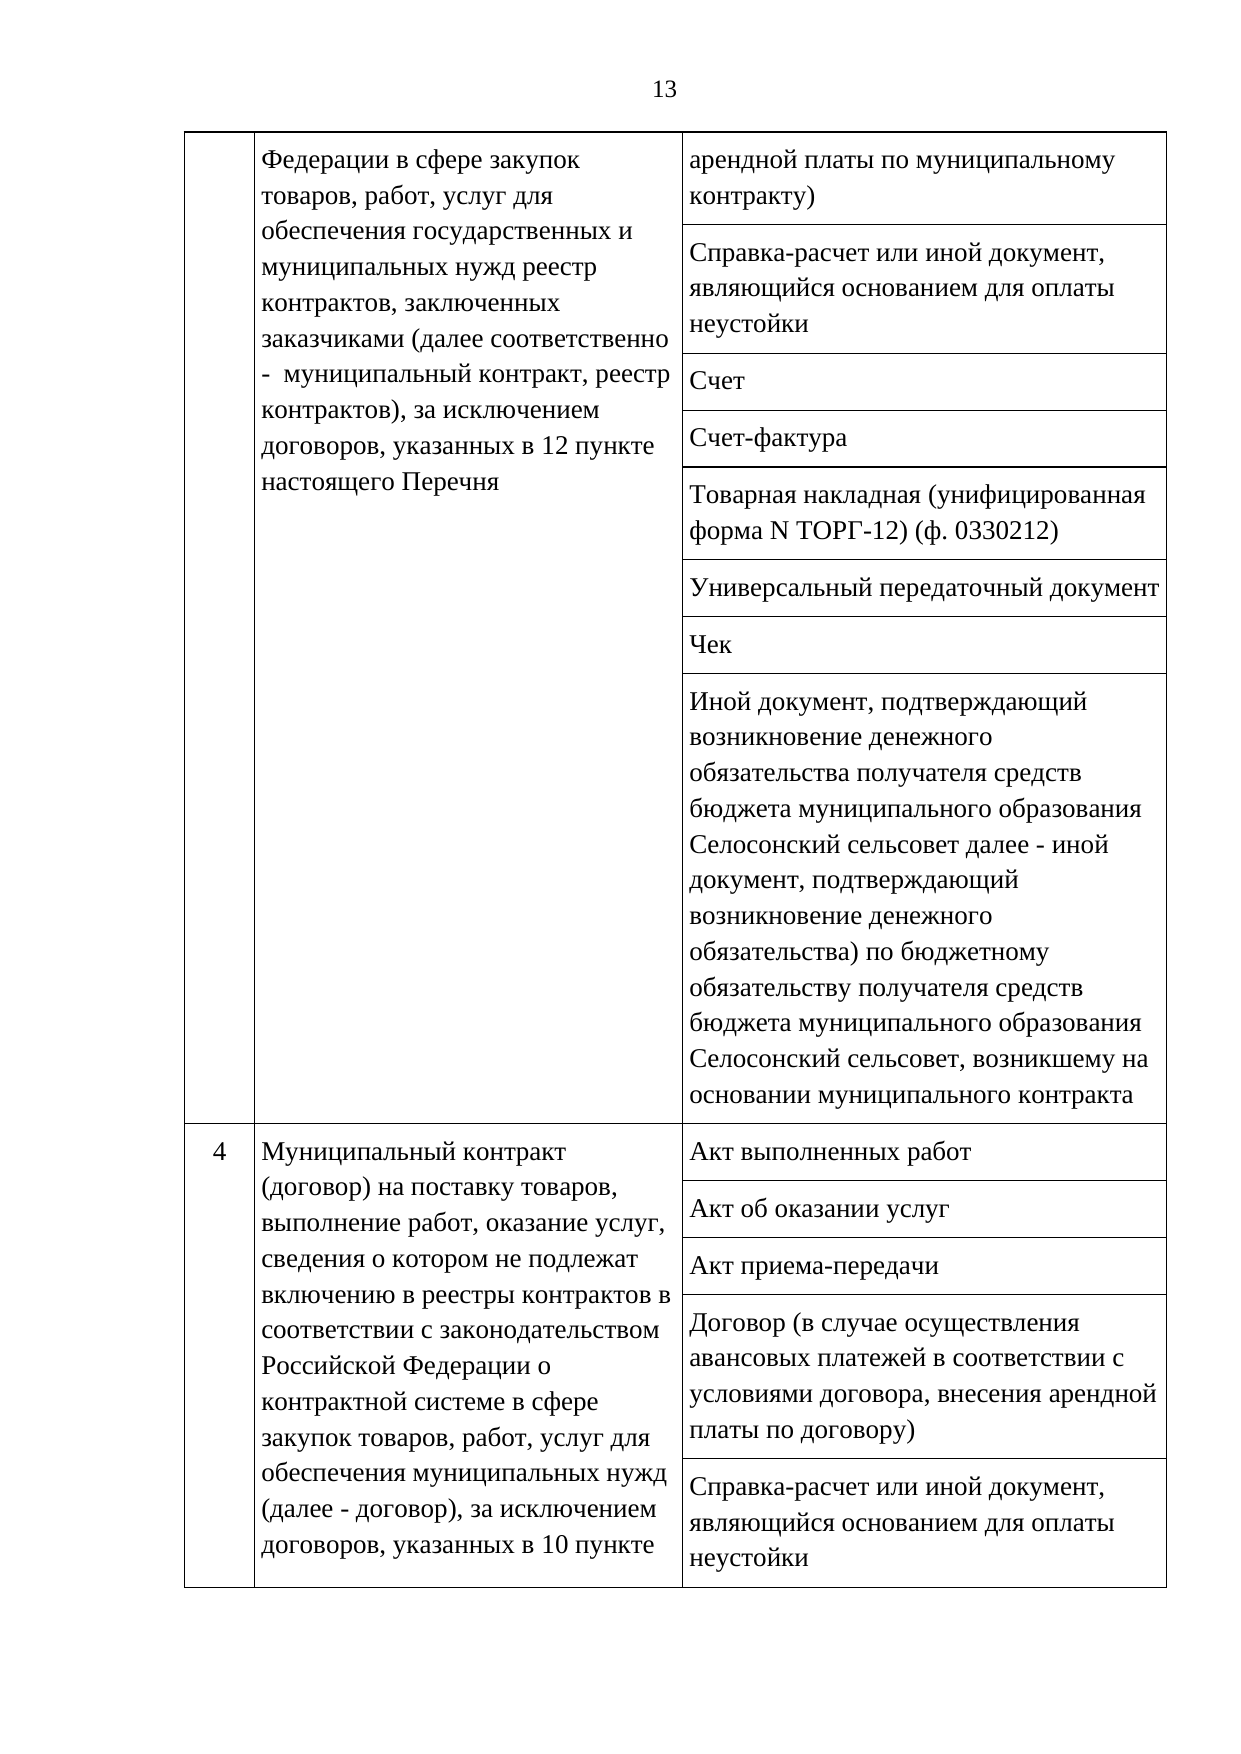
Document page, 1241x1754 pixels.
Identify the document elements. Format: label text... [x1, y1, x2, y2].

table_cell Договор (в случае осуществления авансовых платежей в соответствии с условиями договора, внесения арендной платы по договору) [683, 1295, 1166, 1458]
table_cell Справка-расчет или иной документ, являющийся основанием для оплаты неустойки [683, 225, 1166, 352]
table_cell Счет-фактура [683, 411, 1166, 466]
table_cell Счет [683, 354, 1166, 409]
table_cell Муниципальный контракт (договор) на поставку товаров, выполнение работ, оказание услуг, сведения о котором не подлежат включению в реестры контрактов в соответствии с законодательством Российской Федерации о контрактной системе в сфере закупок товаров, работ, услуг для обеспечения муниципальных нужд (далее - договор), за исключением договоров, указанных в 10 пункте настоящего Перечня [255, 1124, 682, 1587]
table_cell 4 [185, 1124, 254, 1587]
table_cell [683, 133, 1166, 224]
table_cell Товарная накладная (унифицированная форма N ТОРГ-12) (ф. 0330212) [683, 468, 1166, 559]
table_cell Справка-расчет или иной документ, являющийся основанием для оплаты неустойки [683, 1459, 1166, 1587]
table_cell Универсальный передаточный документ [683, 560, 1166, 616]
table_cell Акт выполненных работ [683, 1124, 1166, 1180]
table_cell Иной документ, подтверждающий возникновение денежного обязательства получателя средств бюджета муниципального образования Селосонский сельсовет далее - иной документ, подтверждающий возникновение денежного обязательства) по бюджетному обязательству получателя средств бюджета муниципального образования Селосонский сельсовет, возникшему на основании муниципального контракта [683, 674, 1166, 1123]
table_cell Чек [683, 617, 1166, 673]
table_cell Акт приема-передачи [683, 1238, 1166, 1294]
table_cell Акт об оказании услуг [683, 1181, 1166, 1237]
